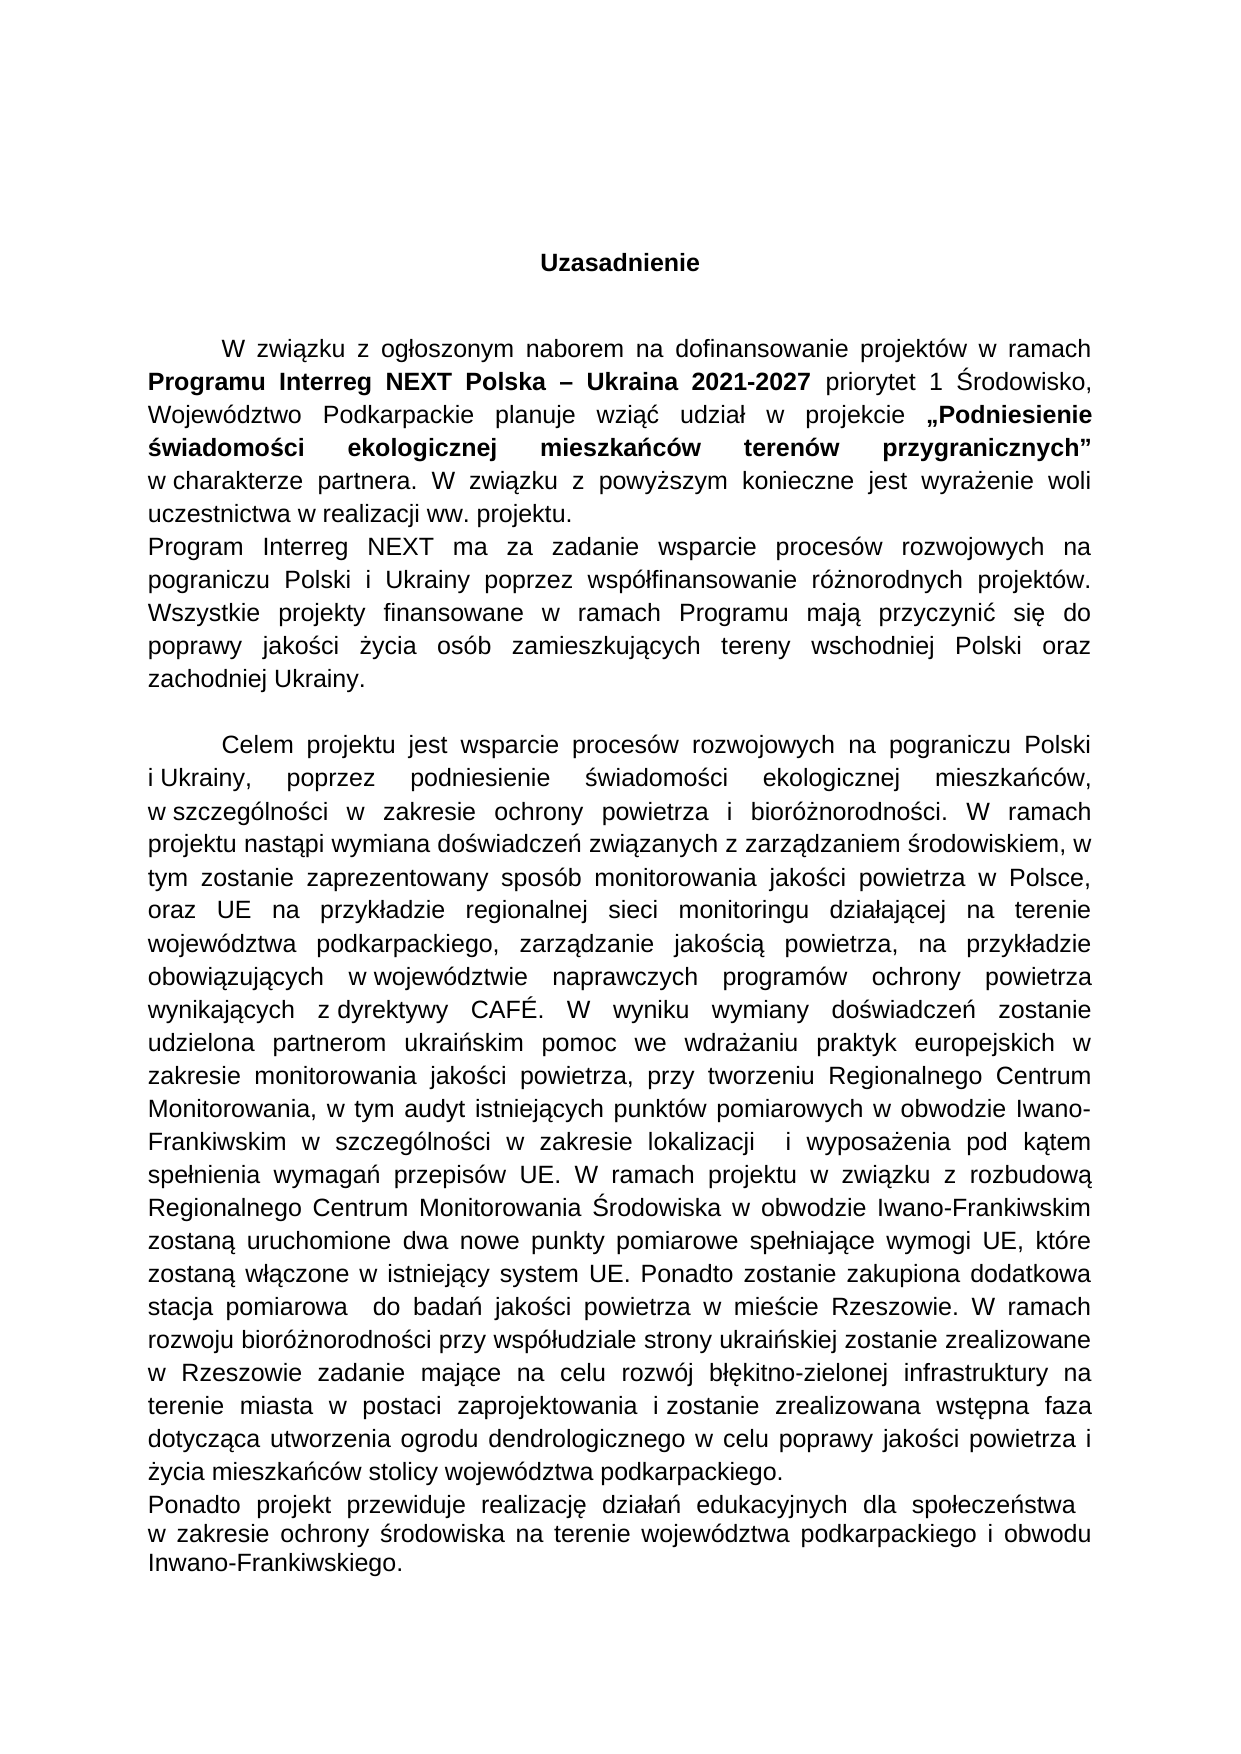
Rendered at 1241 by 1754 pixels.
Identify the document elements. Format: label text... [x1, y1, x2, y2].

text Celem projektu jest wsparcie procesów rozwojowych na pograniczu Polski i Ukrainy, poprzez podniesienie świadomości ekologicznej mieszkańców, w szczególności w zakresie ochrony powietrza i bioróżnorodności. W ramach projektu nastąpi wymiana doświadczeń związanych z zarządzaniem środowiskiem, w tym zostanie zaprezentowany sposób monitorowania jakości powietrza w Polsce, oraz UE na przykładzie regionalnej sieci monitoringu działającej na terenie województwa podkarpackiego, zarządzanie jakością powietrza, na przykładzie obowiązujących w województwie naprawczych programów ochrony powietrza wynikających z dyrektywy CAFÉ. W wyniku wymiany doświadczeń zostanie udzielona partnerom ukraińskim pomoc we wdrażaniu praktyk europejskich w zakresie monitorowania jakości powietrza, przy tworzeniu Regionalnego Centrum Monitorowania, w tym audyt istniejących punktów pomiarowych w obwodzie Iwano-Frankiwskim w szczególności w zakresie lokalizacji i wyposażenia pod kątem spełnienia wymagań przepisów UE. W ramach projektu w związku z rozbudową Regionalnego Centrum Monitorowania Środowiska w obwodzie Iwano-Frankiwskim zostaną uruchomione dwa nowe punkty pomiarowe spełniające wymogi UE, które zostaną włączone w istniejący system UE. Ponadto zostanie zakupiona dodatkowa stacja pomiarowa do badań jakości powietrza w mieście Rzeszowie. W ramach rozwoju bioróżnorodności przy współudziale strony ukraińskiej zostanie zrealizowane w Rzeszowie zadanie mające na celu rozwój błękitno-zielonej infrastruktury na terenie miasta w postaci zaprojektowania i zostanie zrealizowana wstępna faza dotycząca utworzenia ogrodu dendrologicznego w celu poprawy jakości powietrza i życia mieszkańców stolicy województwa podkarpackiego. [148, 730, 1093, 1486]
text Uzasadnienie [148, 247, 1093, 276]
text W związku z ogłoszonym naborem na dofinansowanie projektów w ramach Programu Interreg NEXT Polska – Ukraina 2021-2027 priorytet 1 Środowisko, Województwo Podkarpackie planuje wziąć udział w projekcie „Podniesienie świadomości ekologicznej mieszkańców terenów przygranicznych” w charakterze partnera. W związku z powyższym konieczne jest wyrażenie woli uczestnictwa w realizacji ww. projektu. [148, 334, 1093, 528]
text Ponadto projekt przewiduje realizację działań edukacyjnych dla społeczeństwa w zakresie ochrony środowiska na terenie województwa podkarpackiego i obwodu Inwano-Frankiwskiego. [148, 1490, 1093, 1576]
text Program Interreg NEXT ma za zadanie wsparcie procesów rozwojowych na pograniczu Polski i Ukrainy poprzez współfinansowanie różnorodnych projektów. Wszystkie projekty finansowane w ramach Programu mają przyczynić się do poprawy jakości życia osób zamieszkujących tereny wschodniej Polski oraz zachodniej Ukrainy. [148, 532, 1093, 693]
